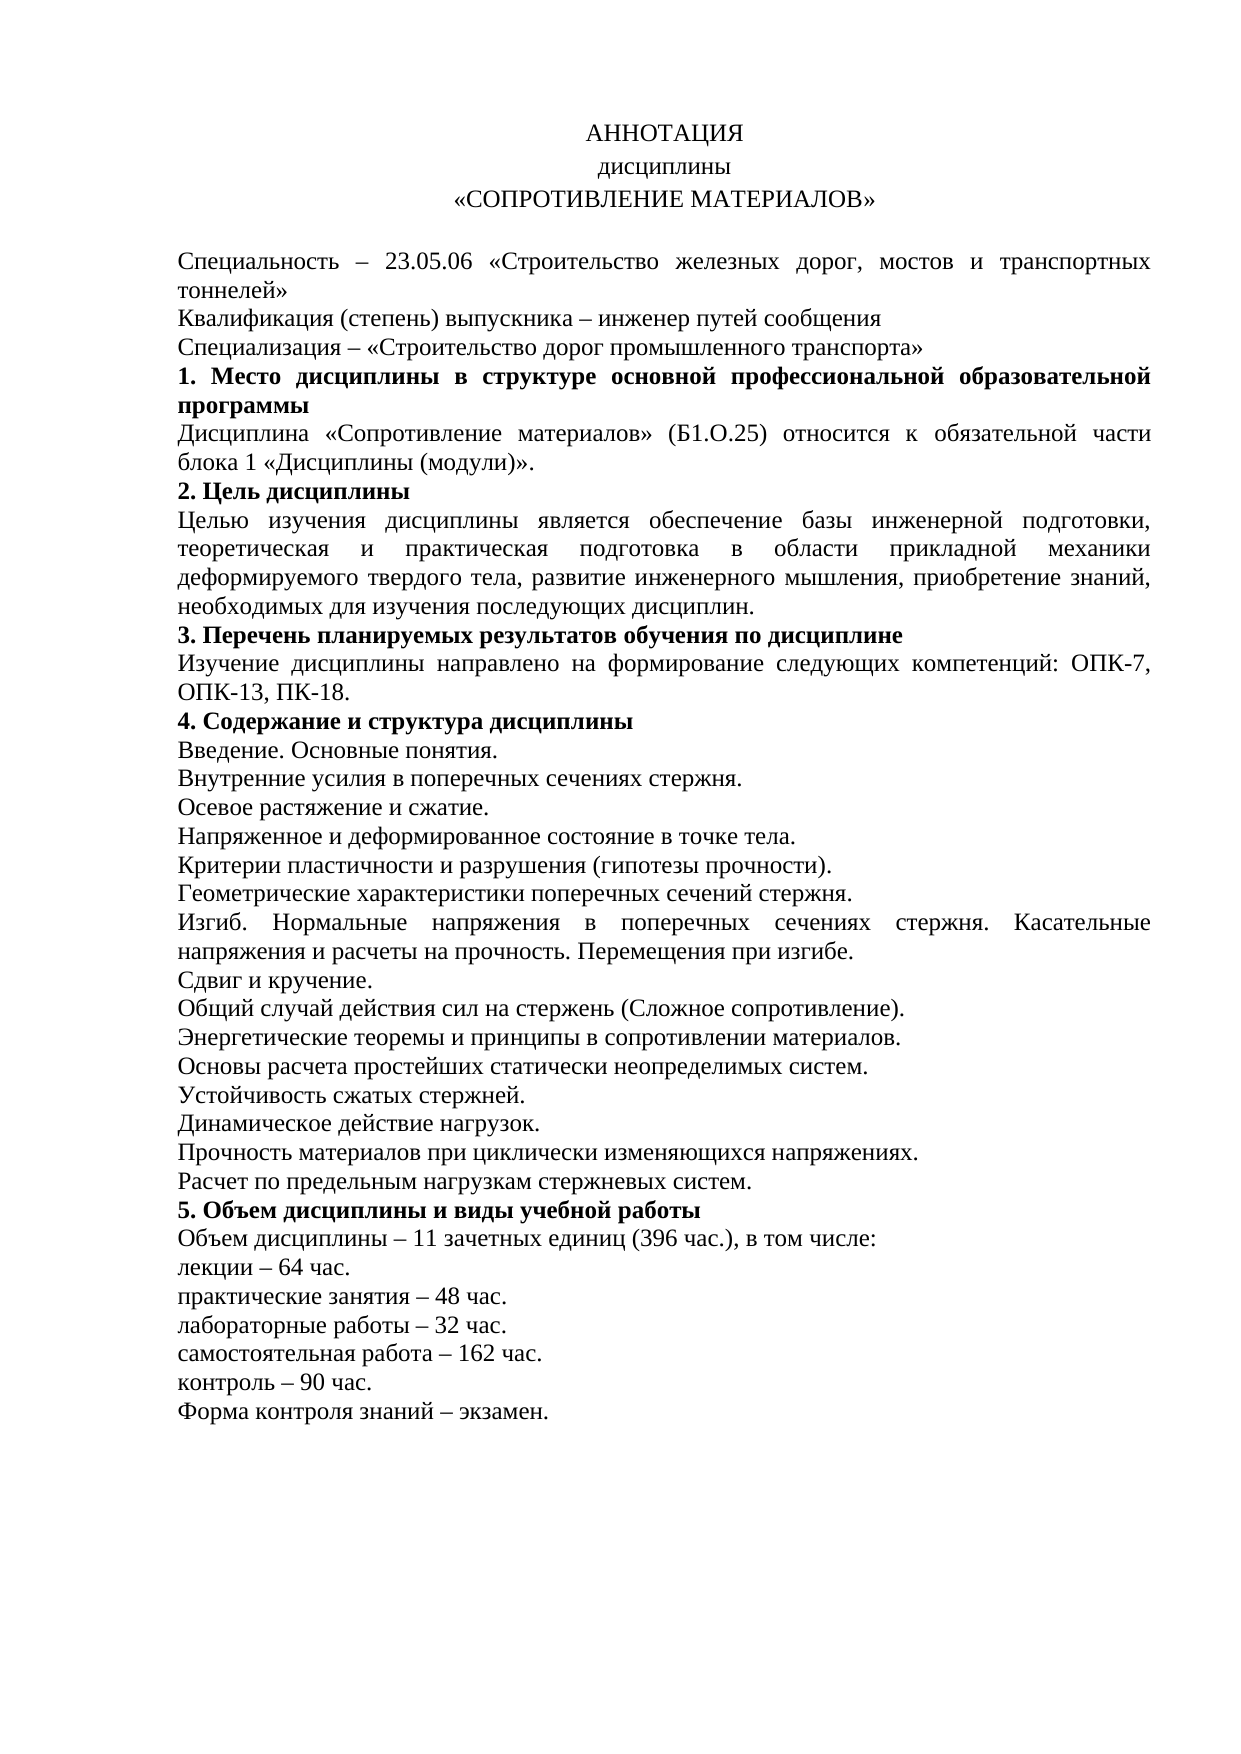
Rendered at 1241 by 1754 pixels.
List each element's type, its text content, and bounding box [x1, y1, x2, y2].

text Объем дисциплины – 11 зачетных единиц (396 час.), в том числе: [177, 1223, 1152, 1252]
text Напряженное и деформированное состояние в точке тела. [177, 821, 1152, 850]
text Введение. Основные понятия. [177, 735, 1152, 763]
text Специализация – «Строительство дорог промышленного транспорта» [177, 332, 1152, 361]
text самостоятельная работа – 162 час. [177, 1338, 1152, 1367]
text дисциплины [177, 151, 1152, 180]
text Прочность материалов при циклически изменяющихся напряжениях. [177, 1137, 1152, 1166]
text Квалификация (степень) выпускника – инженер путей сообщения [177, 303, 1152, 332]
text Внутренние усилия в поперечных сечениях стержня. [177, 763, 1152, 792]
text Целью изучения дисциплины является обеспечение базы инженерной подготовки, теоретическая и практическая подготовка в области прикладной механики деформируемого твердого тела, развитие инженерного мышления, приобретение знаний, необходимых для изучения последующих дисциплин. [177, 505, 1152, 620]
text 4. Содержание и структура дисциплины [177, 706, 1152, 735]
text «Сопротивление материалов» [177, 184, 1152, 213]
text контроль – 90 час. [177, 1367, 1152, 1396]
text Изучение дисциплины направлено на формирование следующих компетенций: ОПК-7, ОПК-13, ПК-18. [177, 648, 1152, 706]
text Устойчивость сжатых стержней. [177, 1080, 1152, 1108]
text Расчет по предельным нагрузкам стержневых систем. [177, 1166, 1152, 1195]
text Специальность – 23.05.06 «Строительство железных дорог, мостов и транспортных тоннелей» [177, 246, 1152, 303]
text 1. Место дисциплины в структуре основной профессиональной образовательной программы [177, 361, 1152, 418]
text Энергетические теоремы и принципы в сопротивлении материалов. [177, 1022, 1152, 1051]
text 5. Объем дисциплины и виды учебной работы [177, 1195, 1152, 1223]
text АННОТАЦИЯ [177, 118, 1152, 147]
text Изгиб. Нормальные напряжения в поперечных сечениях стержня. Касательные напряжения и расчеты на прочность. Перемещения при изгибе. [177, 907, 1152, 965]
text лабораторные работы – 32 час. [177, 1310, 1152, 1338]
text Дисциплина «Сопротивление материалов» (Б1.О.25) относится к обязательной части блока 1 «Дисциплины (модули)». [177, 418, 1152, 476]
text практические занятия – 48 час. [177, 1281, 1152, 1310]
text Сдвиг и кручение. [177, 965, 1152, 993]
text 2. Цель дисциплины [177, 476, 1152, 505]
text лекции – 64 час. [177, 1252, 1152, 1281]
text Осевое растяжение и сжатие. [177, 792, 1152, 821]
text Динамическое действие нагрузок. [177, 1108, 1152, 1137]
text Основы расчета простейших статически неопределимых систем. [177, 1051, 1152, 1080]
text Геометрические характеристики поперечных сечений стержня. [177, 878, 1152, 907]
text Форма контроля знаний – экзамен. [177, 1396, 1152, 1425]
text Критерии пластичности и разрушения (гипотезы прочности). [177, 850, 1152, 878]
text Общий случай действия сил на стержень (Сложное сопротивление). [177, 993, 1152, 1022]
text 3. Перечень планируемых результатов обучения по дисциплине [177, 620, 1152, 648]
